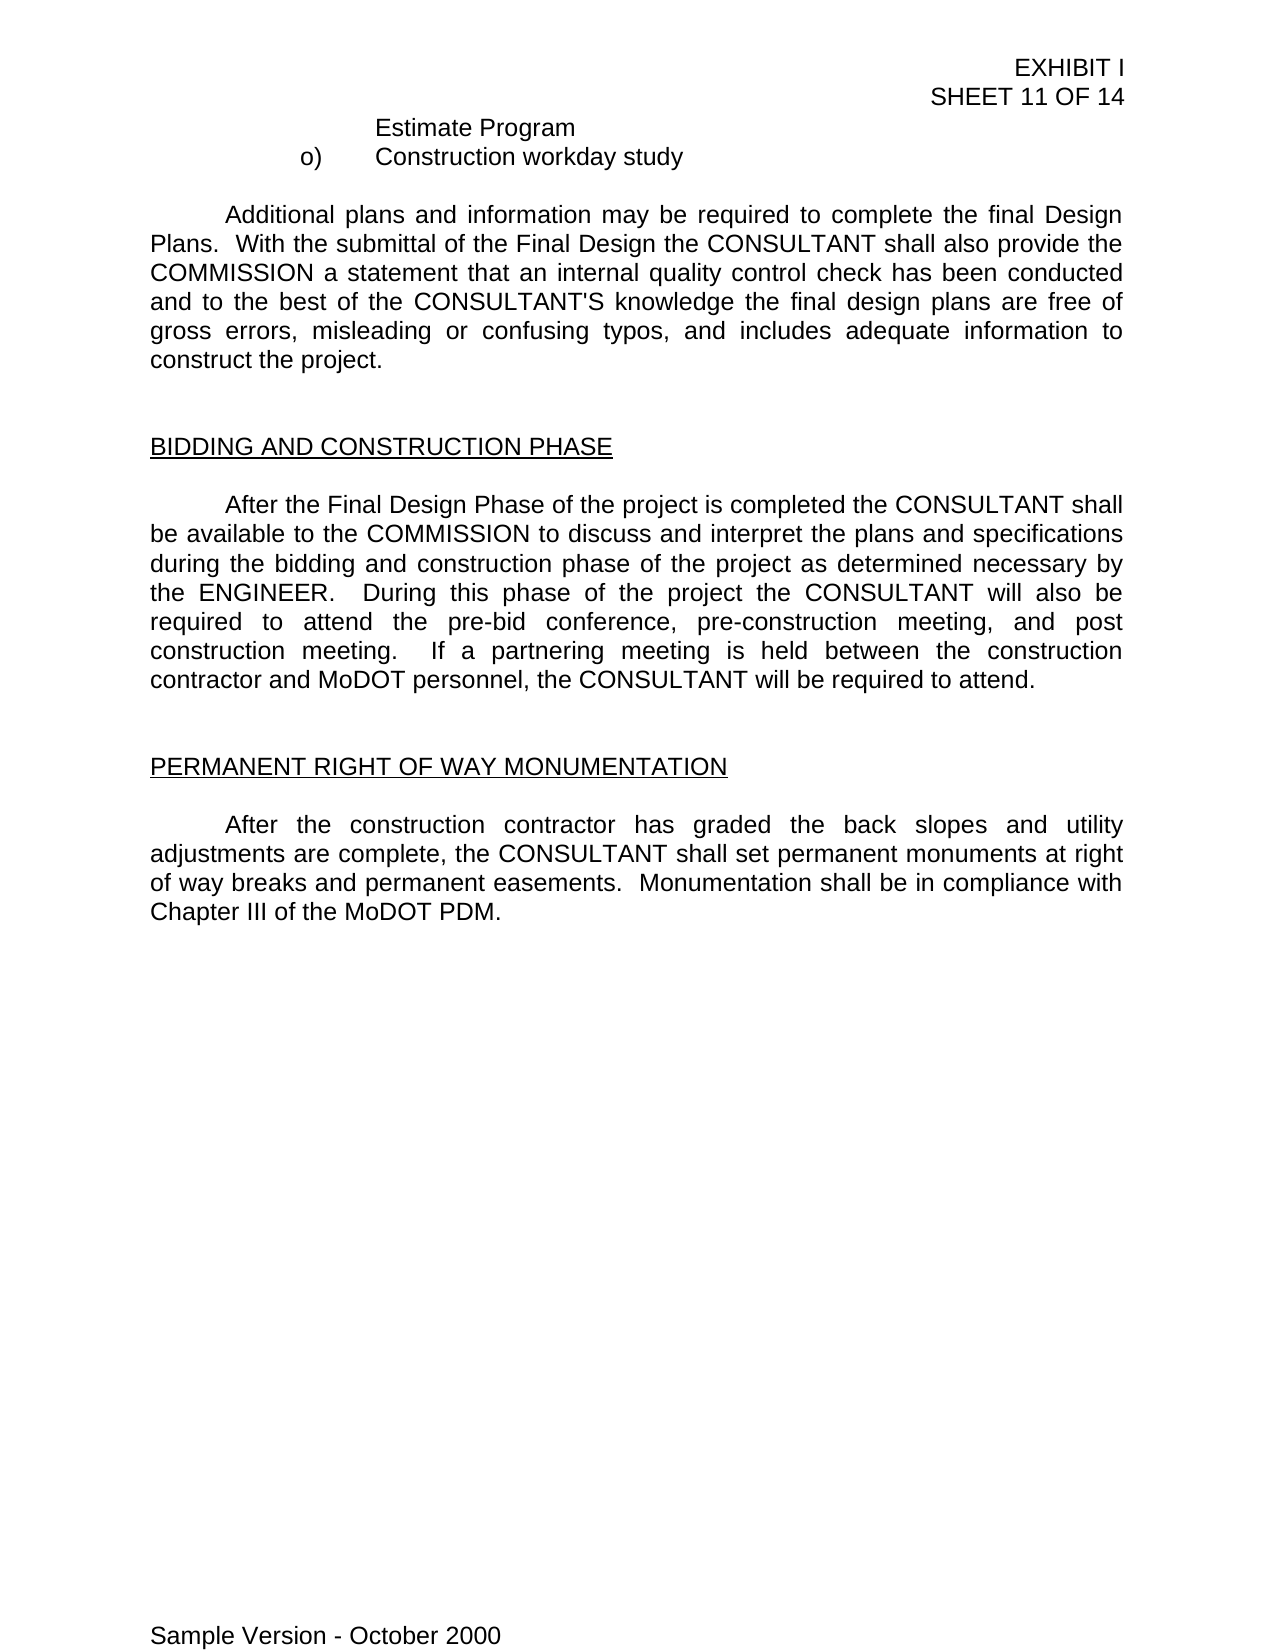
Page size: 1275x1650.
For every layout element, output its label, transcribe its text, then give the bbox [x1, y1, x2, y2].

text BIDDING AND CONSTRUCTION PHASE [150, 432, 1125, 461]
text PERMANENT RIGHT OF WAY MONUMENTATION [150, 752, 1125, 781]
text Additional plans and information may be required to complete the final Design Plans. With the submittal of the Final Design the CONSULTANT shall also provide the COMMISSION a statement that an internal quality control check has been conducted and to the best of the CONSULTANT'S knowledge the final design plans are free of gross errors, misleading or confusing typos, and includes adequate information to construct the project. [150, 200, 1125, 374]
text After the Final Design Phase of the project is completed the CONSULTANT shall be available to the COMMISSION to discuss and interpret the plans and specifications during the bidding and construction phase of the project as determined necessary by the ENGINEER. During this phase of the project the CONSULTANT will also be required to attend the pre-bid conference, pre-construction meeting, and post construction meeting. If a partnering meeting is held between the construction contractor and MoDOT personnel, the CONSULTANT will be required to attend. [150, 490, 1125, 694]
text o) Construction workday study [150, 142, 1125, 171]
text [150, 112, 1125, 142]
text After the construction contractor has graded the back slopes and utility adjustments are complete, the CONSULTANT shall set permanent monuments at right of way breaks and permanent easements. Monumentation shall be in compliance with Chapter III of the MoDOT PDM. [150, 810, 1125, 926]
